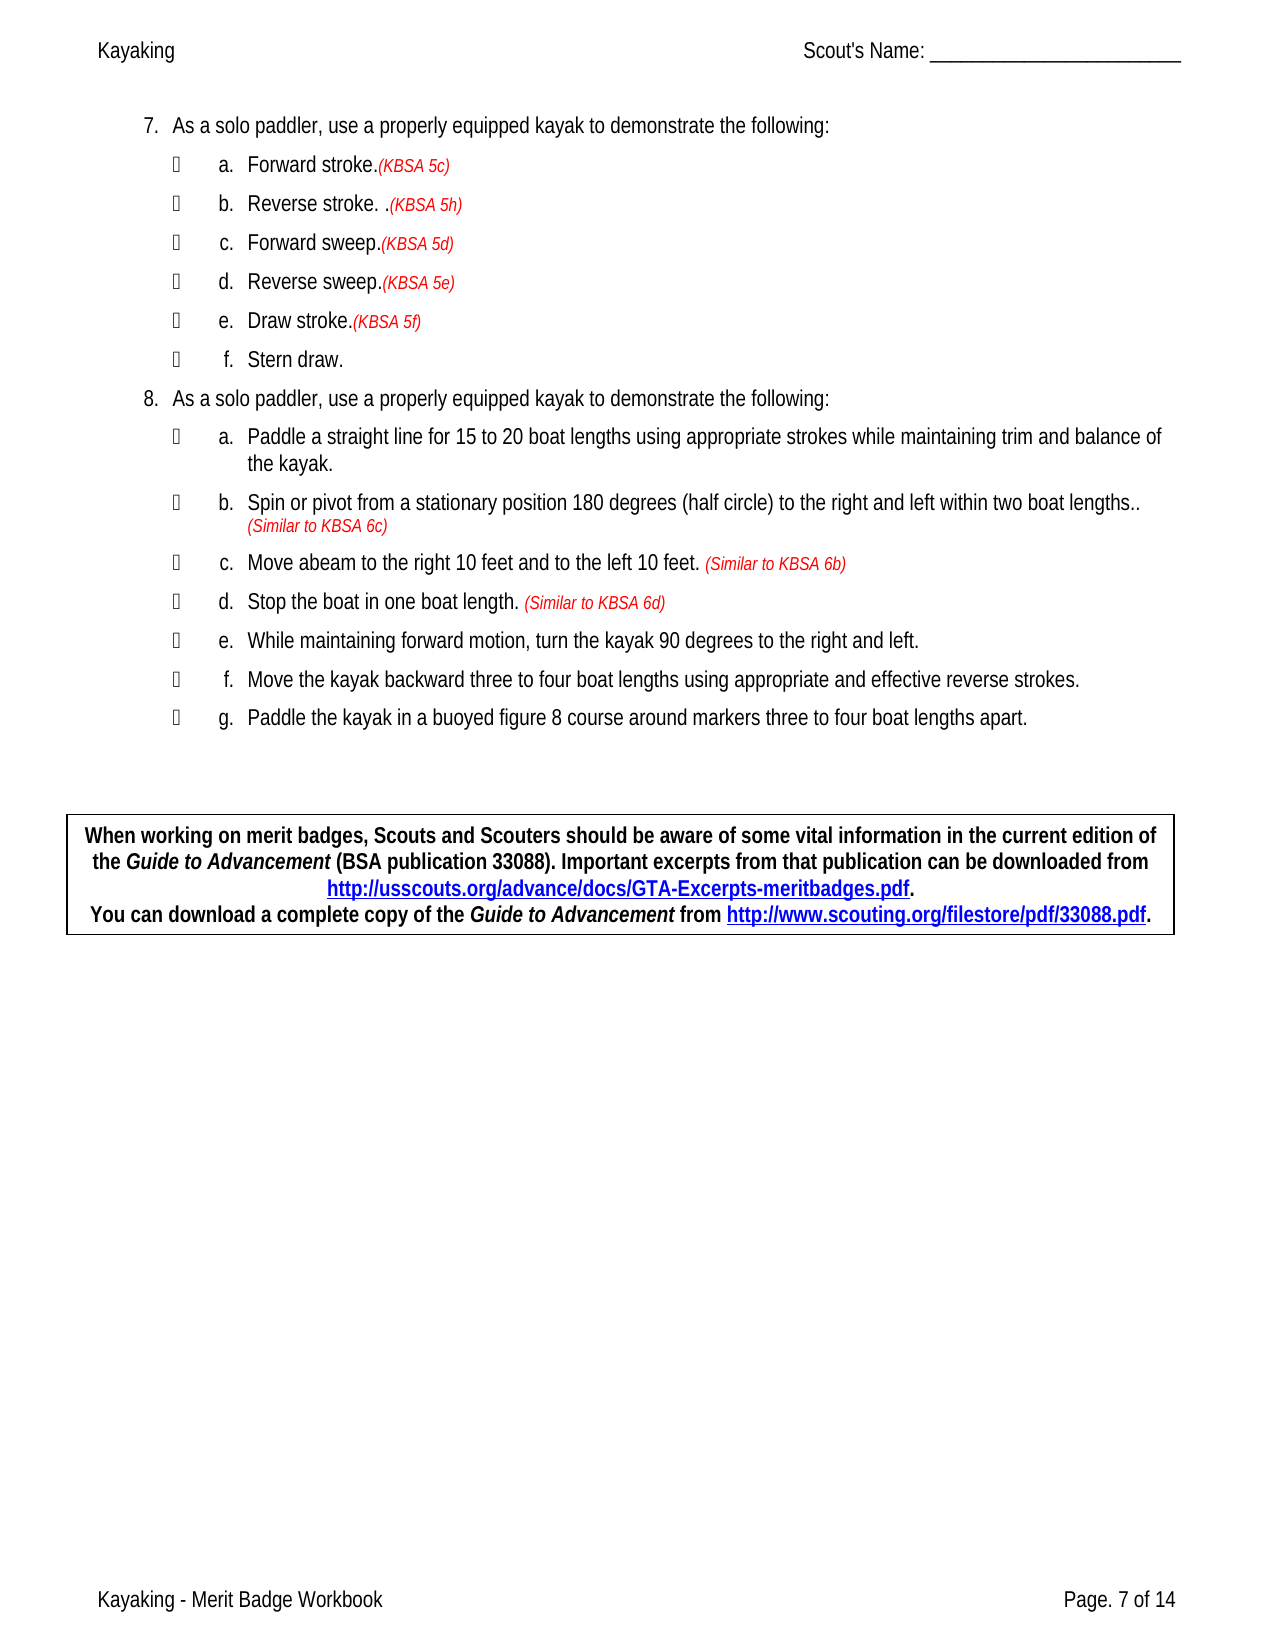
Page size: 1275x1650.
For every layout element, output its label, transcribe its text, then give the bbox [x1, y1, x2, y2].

text a. Forward stroke.(KBSA 5c) [172, 151, 1177, 178]
text e. While maintaining forward motion, turn the kayak 90 degrees to the right and left. [172, 627, 1177, 653]
text a. Paddle a straight line for 15 to 20 boat lengths using appropriate strokes while maintaining trim and balance of the kayak. [172, 423, 1177, 476]
text f. Move the kayak backward three to four boat lengths using appropriate and effective reverse strokes. [172, 666, 1177, 692]
text b. Spin or pivot from a stationary position 180 degrees (half circle) to the right and left within two boat lengths.. (Similar to KBSA 6c) [172, 488, 1177, 536]
text c. Move abeam to the right 10 feet and to the left 10 feet. (Similar to KBSA 6b) [172, 549, 1177, 575]
text e. Draw stroke.(KBSA 5f) [172, 307, 1177, 333]
text 8. As a solo paddler, use a properly equipped kayak to demonstrate the following: [97, 384, 1177, 411]
text 7. As a solo paddler, use a properly equipped kayak to demonstrate the following: [97, 112, 1177, 139]
text c. Forward sweep.(KBSA 5d) [172, 229, 1177, 255]
text d. Stop the boat in one boat length. (Similar to KBSA 6d) [172, 588, 1177, 614]
text g. Paddle the kayak in a buoyed figure 8 course around markers three to four boat lengths apart. [172, 704, 1177, 731]
text d. Reverse sweep.(KBSA 5e) [172, 268, 1177, 294]
text f. Stern draw. [172, 346, 1177, 372]
text b. Reverse stroke. .(KBSA 5h) [172, 190, 1177, 217]
